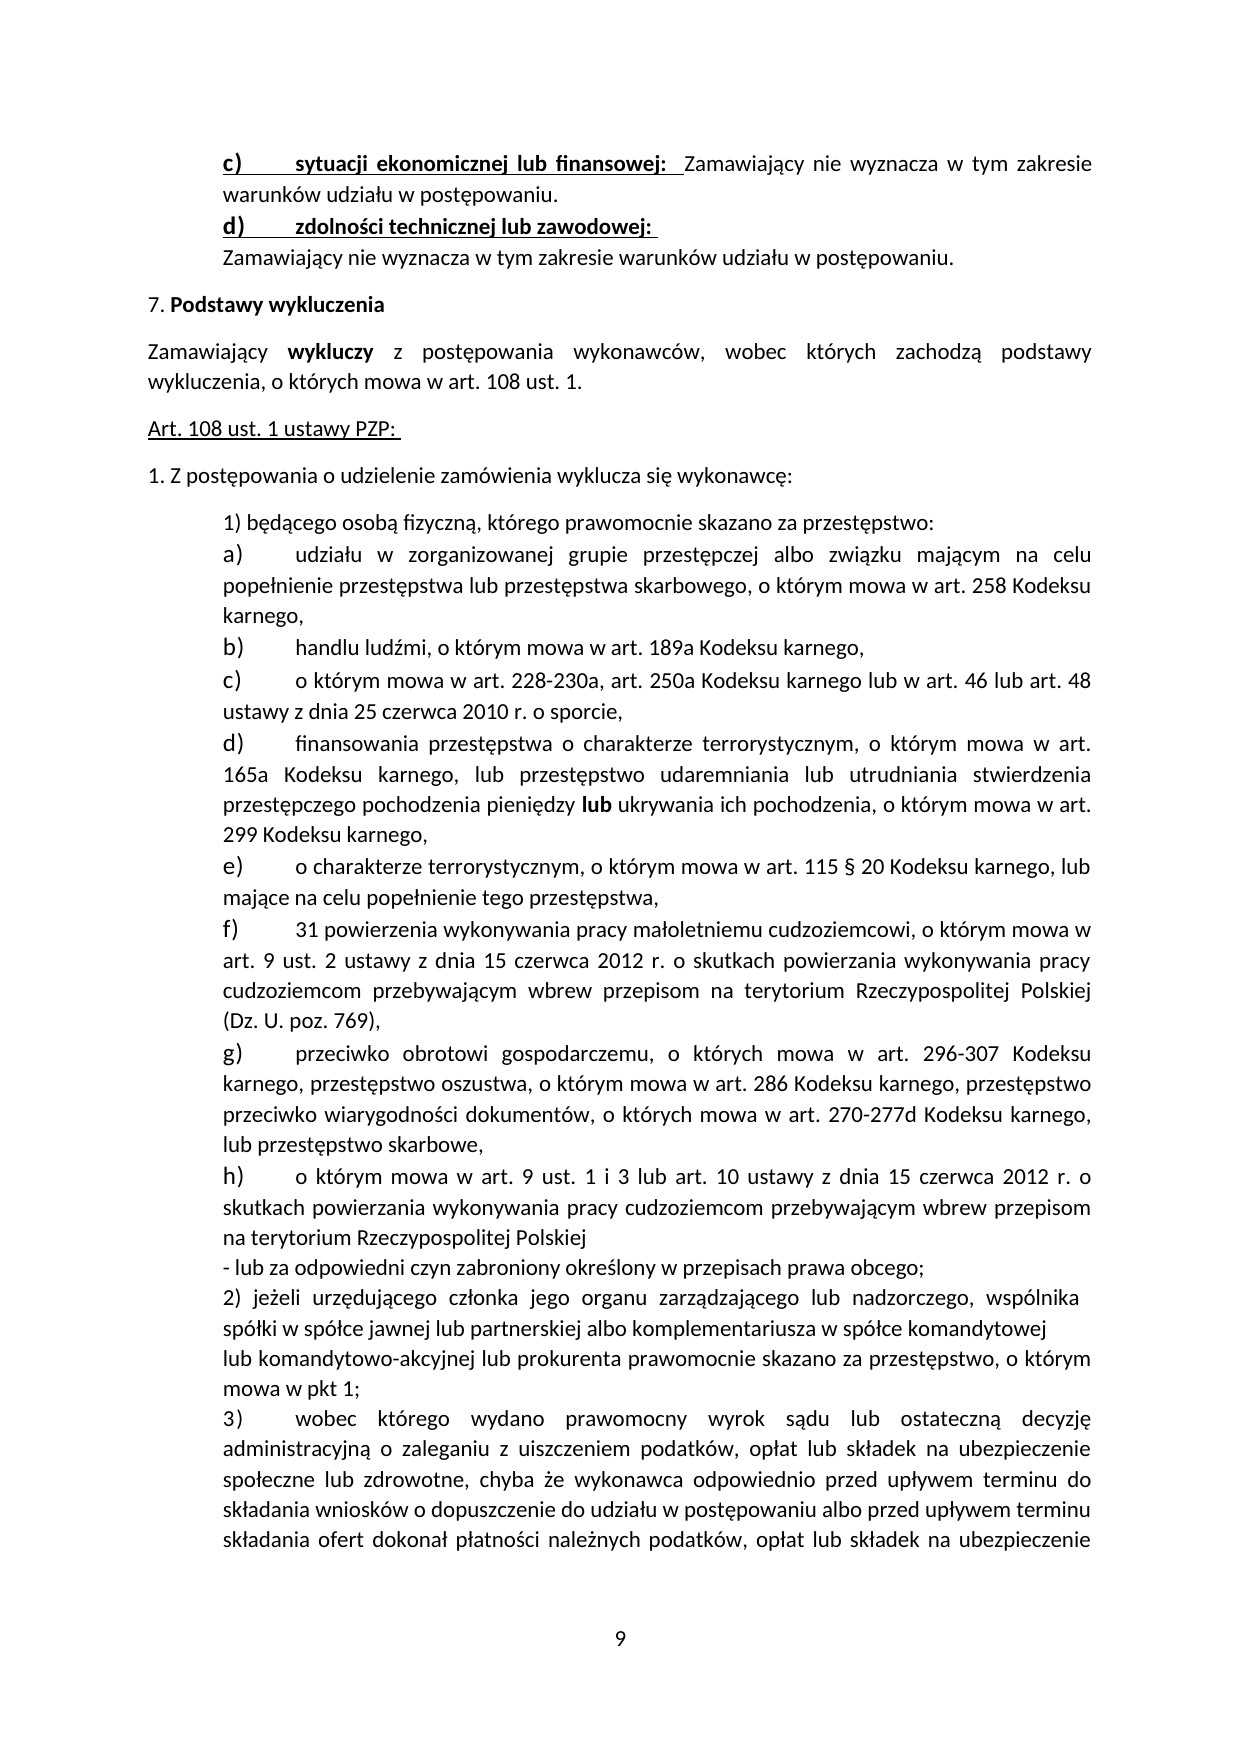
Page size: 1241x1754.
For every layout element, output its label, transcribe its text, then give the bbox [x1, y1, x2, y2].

list finansowania przestępstwa o charakterze terrorystycznym, o którym mowa w art. 165a Kodeksu karnego, lub przestępstwo udaremniania lub utrudniania stwierdzenia przestępczego pochodzenia pieniędzy lub ukrywania ich pochodzenia, o którym mowa w art. 299 Kodeksu karnego, [223, 727, 1093, 848]
list przeciwko obrotowi gospodarczemu, o których mowa w art. 296-307 Kodeksu karnego, przestępstwo oszustwa, o którym mowa w art. 286 Kodeksu karnego, przestępstwo przeciwko wiarygodności dokumentów, o których mowa w art. 270-277d Kodeksu karnego, lub przestępstwo skarbowe, [223, 1037, 1093, 1158]
text Zamawiający wykluczy z postępowania wykonawców, wobec których zachodzą podstawy wykluczenia, o których mowa w art. 108 ust. 1. [148, 337, 1093, 395]
list 1) będącego osobą fizyczną, którego prawomocnie skazano za przestępstwo: [223, 508, 1093, 536]
list o którym mowa w art. 228-230a, art. 250a Kodeksu karnego lub w art. 46 lub art. 48 ustawy z dnia 25 czerwca 2010 r. o sporcie, [223, 664, 1093, 725]
list zdolności technicznej lub zawodowej: [223, 211, 1093, 241]
text 1. Z postępowania o udzielenie zamówienia wyklucza się wykonawcę: [148, 461, 1093, 489]
list o charakterze terrorystycznym, o którym mowa w art. 115 § 20 Kodeksu karnego, lub mające na celu popełnienie tego przestępstwa, [223, 851, 1093, 911]
text Art. 108 ust. 1 ustawy PZP: [148, 414, 1093, 442]
list 31 powierzenia wykonywania pracy małoletniemu cudzoziemcowi, o którym mowa w art. 9 ust. 2 ustawy z dnia 15 czerwca 2012 r. o skutkach powierzania wykonywania pracy cudzoziemcom przebywającym wbrew przepisom na terytorium Rzeczypospolitej Polskiej (Dz. U. poz. 769), [223, 913, 1093, 1034]
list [223, 1404, 1093, 1553]
text 7. Podstawy wykluczenia [148, 290, 1093, 318]
list 2) jeżeli urzędującego członka jego organu zarządzającego lub nadzorczego, wspólnika spółki w spółce jawnej lub partnerskiej albo komplementariusza w spółce komandytowej [223, 1283, 1093, 1342]
list sytuacji ekonomicznej lub finansowej: Zamawiający nie wyznacza w tym zakresie warunków udziału w postępowaniu. [223, 148, 1093, 208]
list handlu ludźmi, o którym mowa w art. 189a Kodeksu karnego, [223, 631, 1093, 662]
list o którym mowa w art. 9 ust. 1 i 3 lub art. 10 ustawy z dnia 15 czerwca 2012 r. o skutkach powierzania wykonywania pracy cudzoziemcom przebywającym wbrew przepisom na terytorium Rzeczypospolitej Polskiej [223, 1160, 1093, 1251]
list Zamawiający nie wyznacza w tym zakresie warunków udziału w postępowaniu. [223, 243, 1093, 271]
list lub komandytowo-akcyjnej lub prokurenta prawomocnie skazano za przestępstwo, o którym mowa w pkt 1; [223, 1344, 1093, 1402]
list - lub za odpowiedni czyn zabroniony określony w przepisach prawa obcego; [223, 1253, 1093, 1281]
list udziału w zorganizowanej grupie przestępczej albo związku mającym na celu popełnienie przestępstwa lub przestępstwa skarbowego, o którym mowa w art. 258 Kodeksu karnego, [223, 538, 1093, 629]
